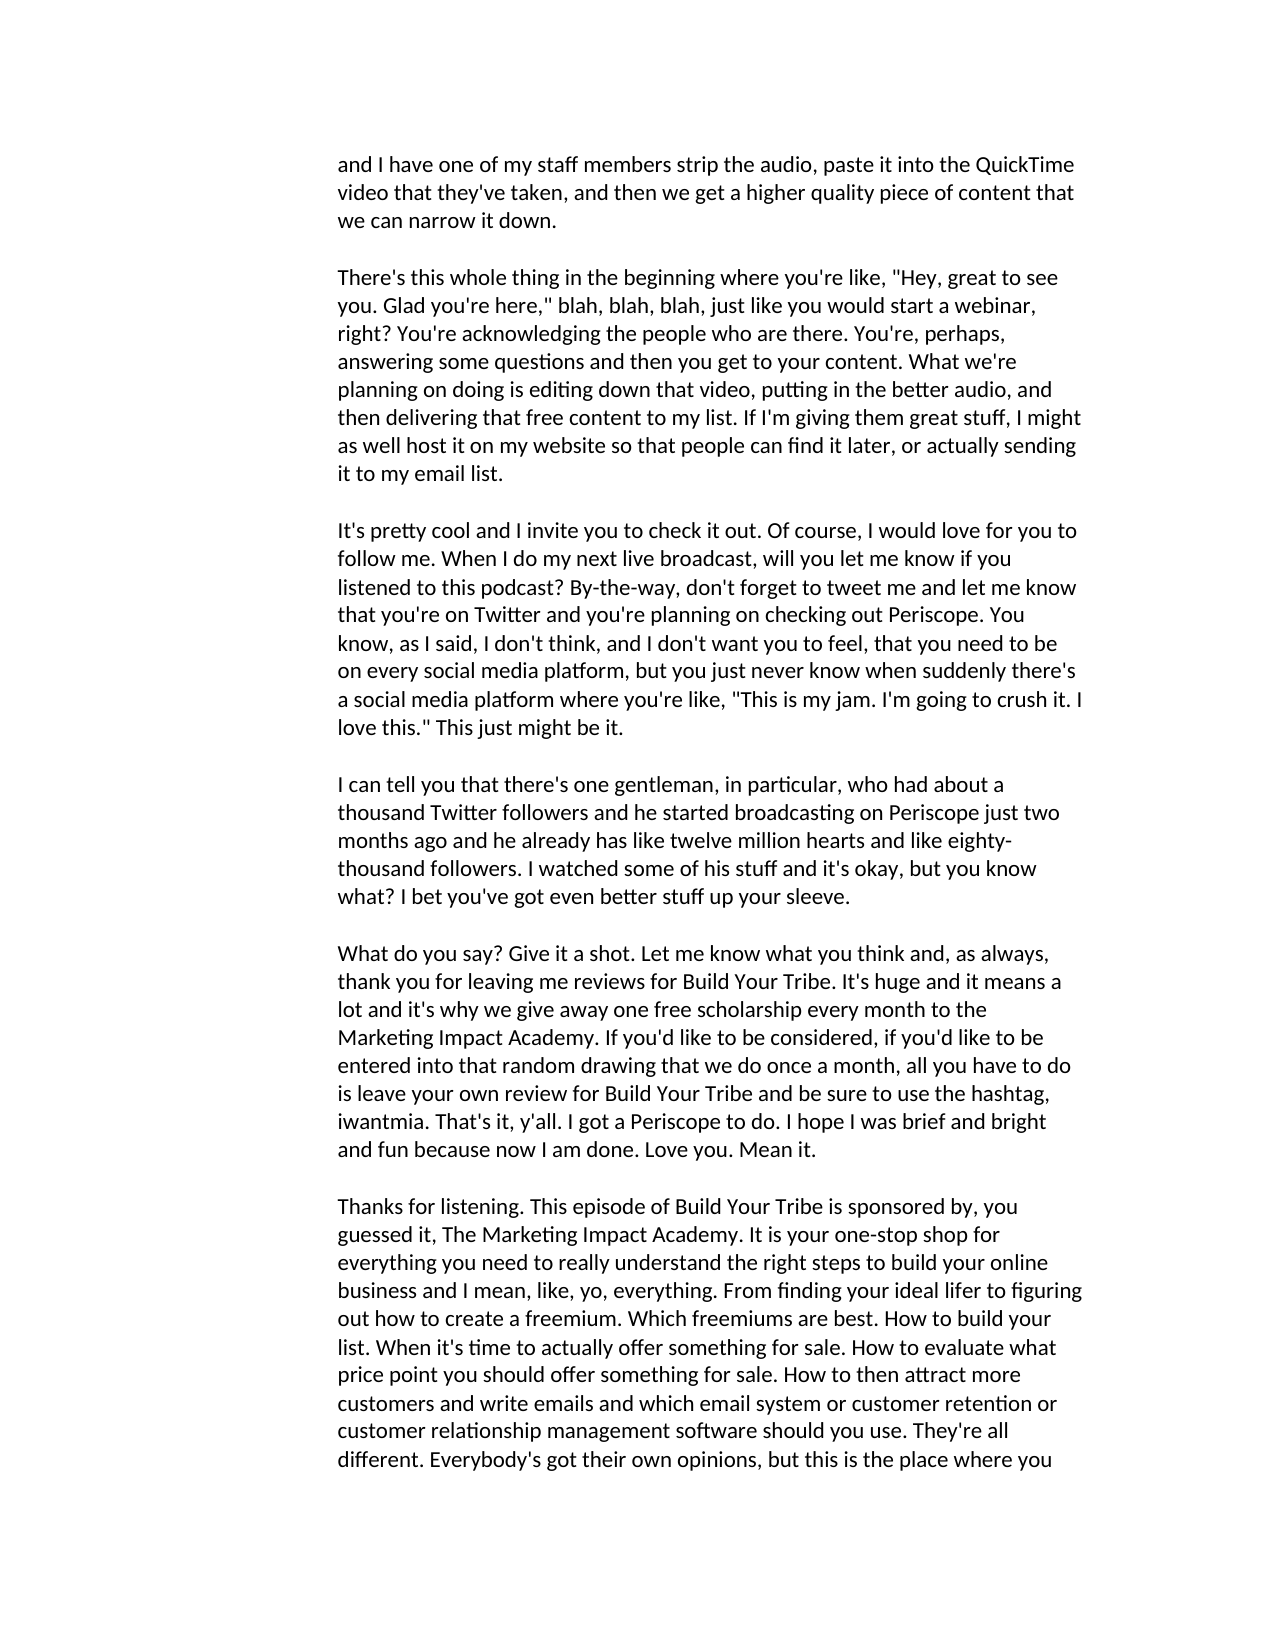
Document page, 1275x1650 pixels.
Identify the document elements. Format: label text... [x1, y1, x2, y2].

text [187, 1192, 1087, 1473]
text What do you say? Give it a shot. Let me know what you think and, as always, thank you for leaving me reviews for Build Your Tribe. It's huge and it means a lot and it's why we give away one free scholarship every month to the Marketing Impact Academy. If you'd like to be considered, if you'd like to be entered into that random drawing that we do once a month, all you have to do is leave your own review for Build Your Tribe and be sure to use the hashtag, iwantmia. That's it, y'all. I got a Periscope to do. I hope I was brief and bright and fun because now I am done. Love you. Mean it. [187, 939, 1087, 1163]
text There's this whole thing in the beginning where you're like, "Hey, great to see you. Glad you're here," blah, blah, blah, just like you would start a webinar, right? You're acknowledging the people who are there. You're, perhaps, answering some questions and then you get to your content. What we're planning on doing is editing down that video, putting in the better audio, and then delivering that free content to my list. If I'm giving them great stuff, I might as well host it on my website so that people can find it later, or actually sending it to my email list. [187, 263, 1087, 487]
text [187, 150, 1087, 234]
text It's pretty cool and I invite you to check it out. Of course, I would love for you to follow me. When I do my next live broadcast, will you let me know if you listened to this podcast? By-the-way, don't forget to tweet me and let me know that you're on Twitter and you're planning on checking out Periscope. You know, as I said, I don't think, and I don't want you to feel, that you need to be on every social media platform, but you just never know when suddenly there's a social media platform where you're like, "This is my jam. I'm going to crush it. I love this." This just might be it. [187, 517, 1087, 741]
text I can tell you that there's one gentleman, in particular, who had about a thousand Twitter followers and he started broadcasting on Periscope just two months ago and he already has like twelve million hearts and like eighty-thousand followers. I watched some of his stuff and it's okay, but you know what? I bet you've got even better stuff up your sleeve. [187, 770, 1087, 910]
